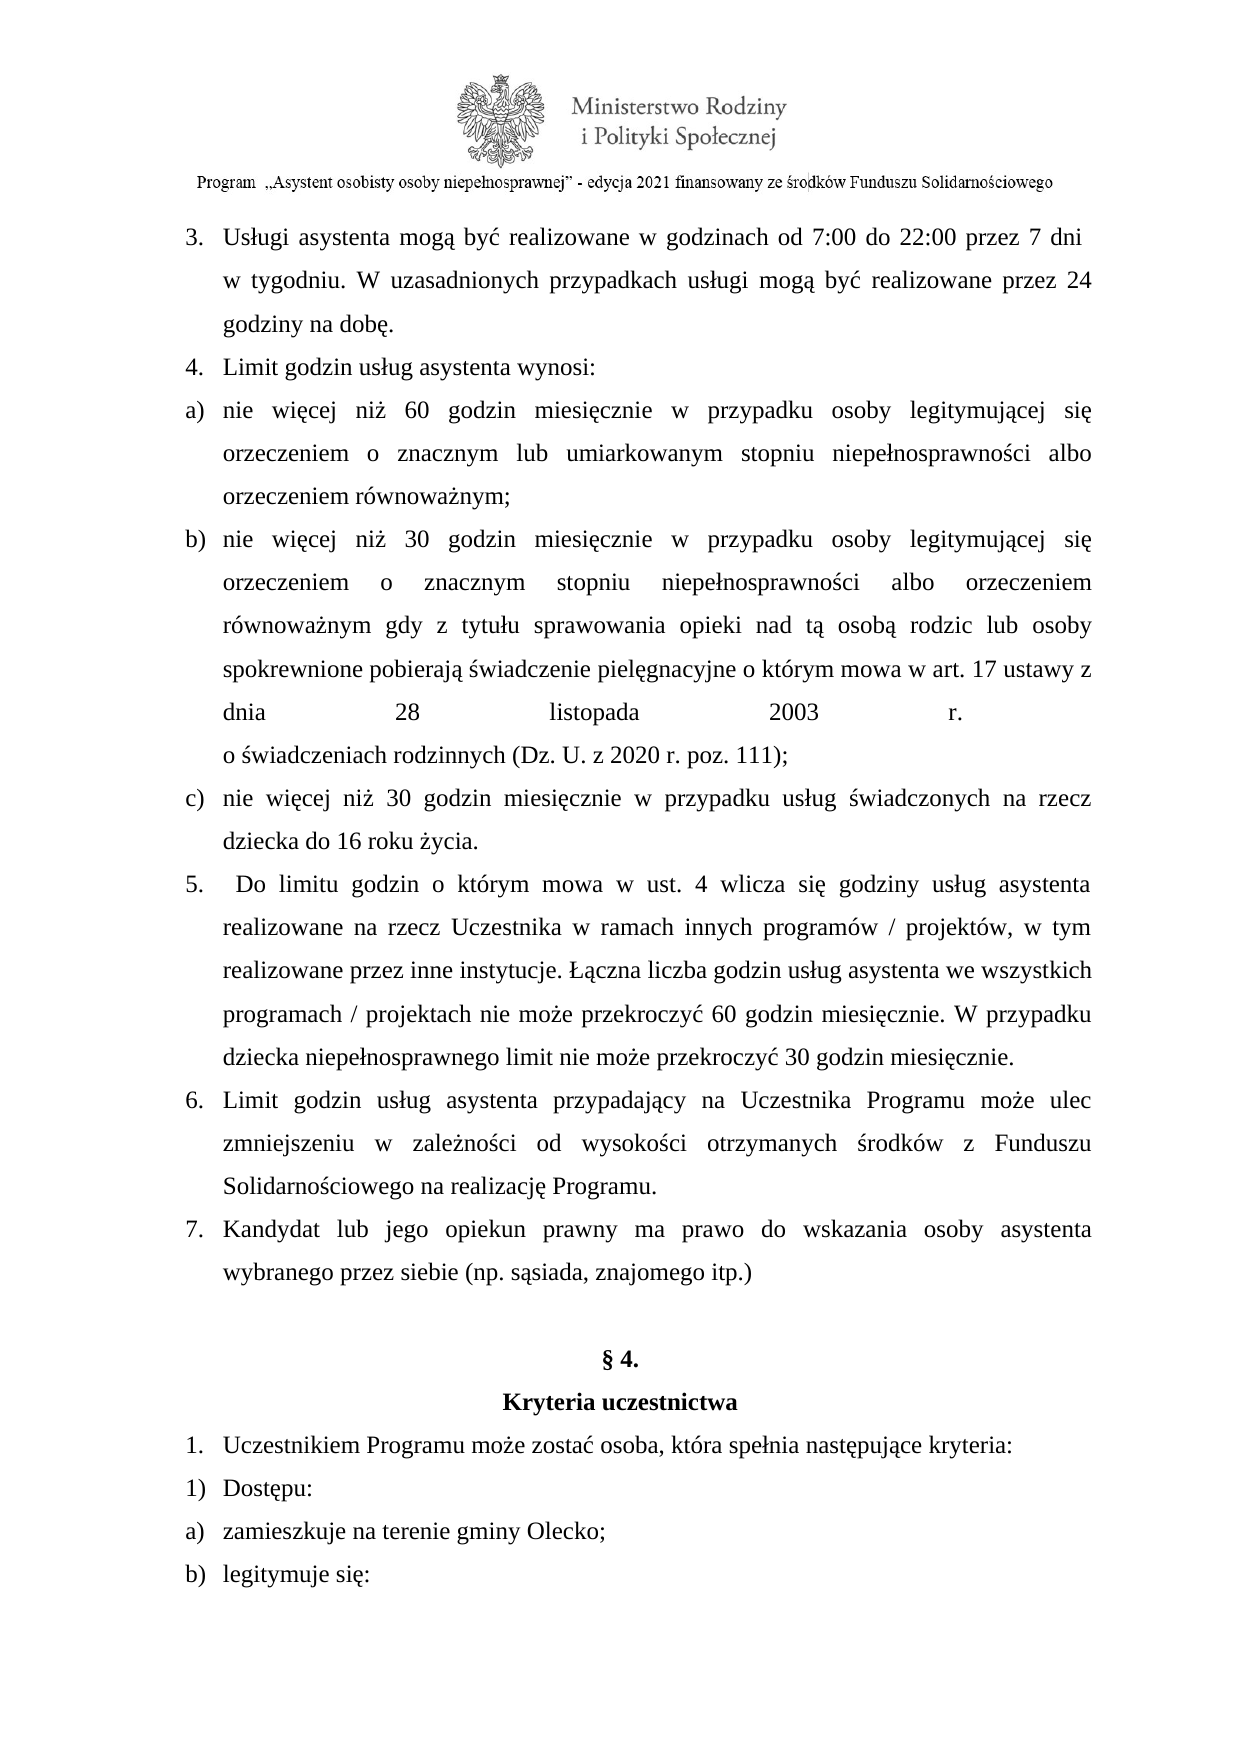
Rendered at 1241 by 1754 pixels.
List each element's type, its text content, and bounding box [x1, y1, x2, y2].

picture [147, 59, 1093, 202]
list Usługi asystenta mogą być realizowane w godzinach od 7:00 do 22:00 przez 7 dni w tygodniu. W uzasadnionych przypadkach usługi mogą być realizowane przez 24 godziny na dobę. [185, 222, 1093, 337]
list legitymuje się: [185, 1559, 1093, 1588]
list nie więcej niż 30 godzin miesięcznie w przypadku osoby legitymującej się orzeczeniem o znacznym stopniu niepełnosprawności albo orzeczeniem równoważnym gdy z tytułu sprawowania opieki nad tą osobą rodzic lub osoby spokrewnione pobierają świadczenie pielęgnacyjne o którym mowa w art. 17 ustawy z dnia 28 listopada 2003 r. o świadczeniach rodzinnych (Dz. U. z 2020 r. poz. 111); [185, 524, 1093, 769]
list Kandydat lub jego opiekun prawny ma prawo do wskazania osoby asystenta wybranego przez siebie (np. sąsiada, znajomego itp.) [185, 1214, 1093, 1286]
list Do limitu godzin o którym mowa w ust. 4 wlicza się godziny usług asystenta realizowane na rzecz Uczestnika w ramach innych programów / projektów, w tym realizowane przez inne instytucje. Łączna liczba godzin usług asystenta we wszystkich programach / projektach nie może przekroczyć 60 godzin miesięcznie. W przypadku dziecka niepełnosprawnego limit nie może przekroczyć 30 godzin miesięcznie. [185, 869, 1093, 1071]
text Kryteria uczestnictwa [148, 1387, 1093, 1416]
list nie więcej niż 30 godzin miesięcznie w przypadku usług świadczonych na rzecz dziecka do 16 roku życia. [185, 783, 1093, 855]
list Dostępu: [185, 1473, 1093, 1502]
list Limit godzin usług asystenta przypadający na Uczestnika Programu może ulec zmniejszeniu w zależności od wysokości otrzymanych środków z Funduszu Solidarnościowego na realizację Programu. [185, 1085, 1093, 1200]
list Limit godzin usług asystenta wynosi: [185, 352, 1093, 381]
list nie więcej niż 60 godzin miesięcznie w przypadku osoby legitymującej się orzeczeniem o znacznym lub umiarkowanym stopniu niepełnosprawności albo orzeczeniem równoważnym; [185, 395, 1093, 510]
list zamieszkuje na terenie gminy Olecko; [185, 1516, 1093, 1545]
text § 4. [148, 1344, 1093, 1372]
list Uczestnikiem Programu może zostać osoba, która spełnia następujące kryteria: [185, 1430, 1093, 1459]
